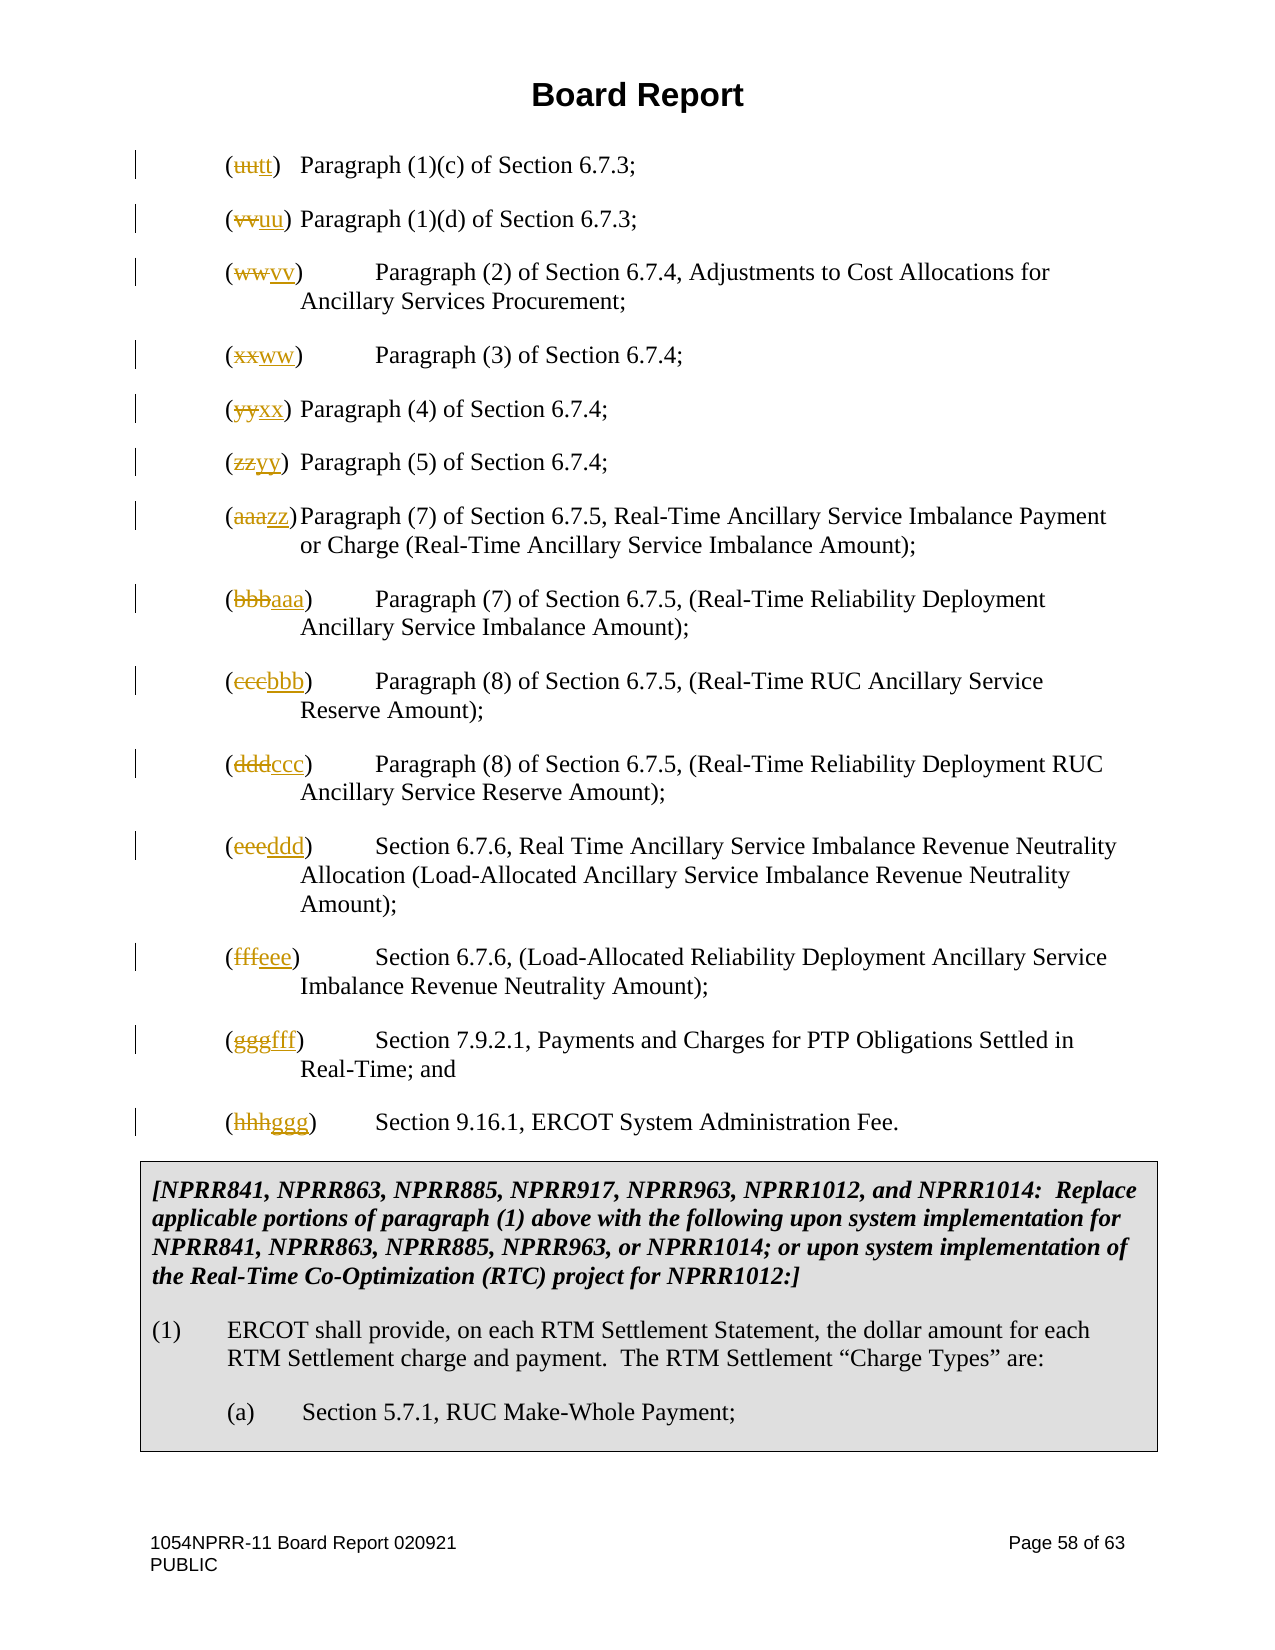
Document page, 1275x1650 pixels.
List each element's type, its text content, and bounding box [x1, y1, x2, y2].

text () Paragraph (4) of Section 6.7.4; [225, 394, 1125, 422]
text () Paragraph (7) of Section 6.7.5, Real-Time Ancillary Service Imbalance Payment or Charge (Real-Time Ancillary Service Imbalance Amount); [225, 501, 1125, 559]
text () Section 6.7.6, Real Time Ancillary Service Imbalance Revenue Neutrality Allocation (Load-Allocated Ancillary Service Imbalance Revenue Neutrality Amount); [225, 831, 1125, 917]
text () Paragraph (3) of Section 6.7.4; [225, 340, 1125, 369]
text () Section 6.7.6, (Load-Allocated Reliability Deployment Ancillary Service Imbalance Revenue Neutrality Amount); [225, 942, 1125, 1000]
text () Paragraph (2) of Section 6.7.4, Adjustments to Cost Allocations for Ancillary Services Procurement; [225, 257, 1125, 315]
text () Paragraph (8) of Section 6.7.5, (Real-Time RUC Ancillary Service Reserve Amount); [225, 666, 1125, 724]
text () Section 7.9.2.1, Payments and Charges for PTP Obligations Settled in Real-Time; and [225, 1025, 1125, 1082]
text () Paragraph (1)(d) of Section 6.7.3; [225, 204, 1125, 232]
text () Paragraph (7) of Section 6.7.5, (Real-Time Reliability Deployment Ancillary Service Imbalance Amount); [225, 584, 1125, 641]
text () Section 9.16.1, ERCOT System Administration Fee. [225, 1107, 1125, 1136]
text () Paragraph (1)(c) of Section 6.7.3; [225, 150, 1125, 179]
text () Paragraph (8) of Section 6.7.5, (Real-Time Reliability Deployment RUC Ancillary Service Reserve Amount); [225, 749, 1125, 806]
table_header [141, 1162, 1157, 1451]
text () Paragraph (5) of Section 6.7.4; [225, 447, 1125, 476]
